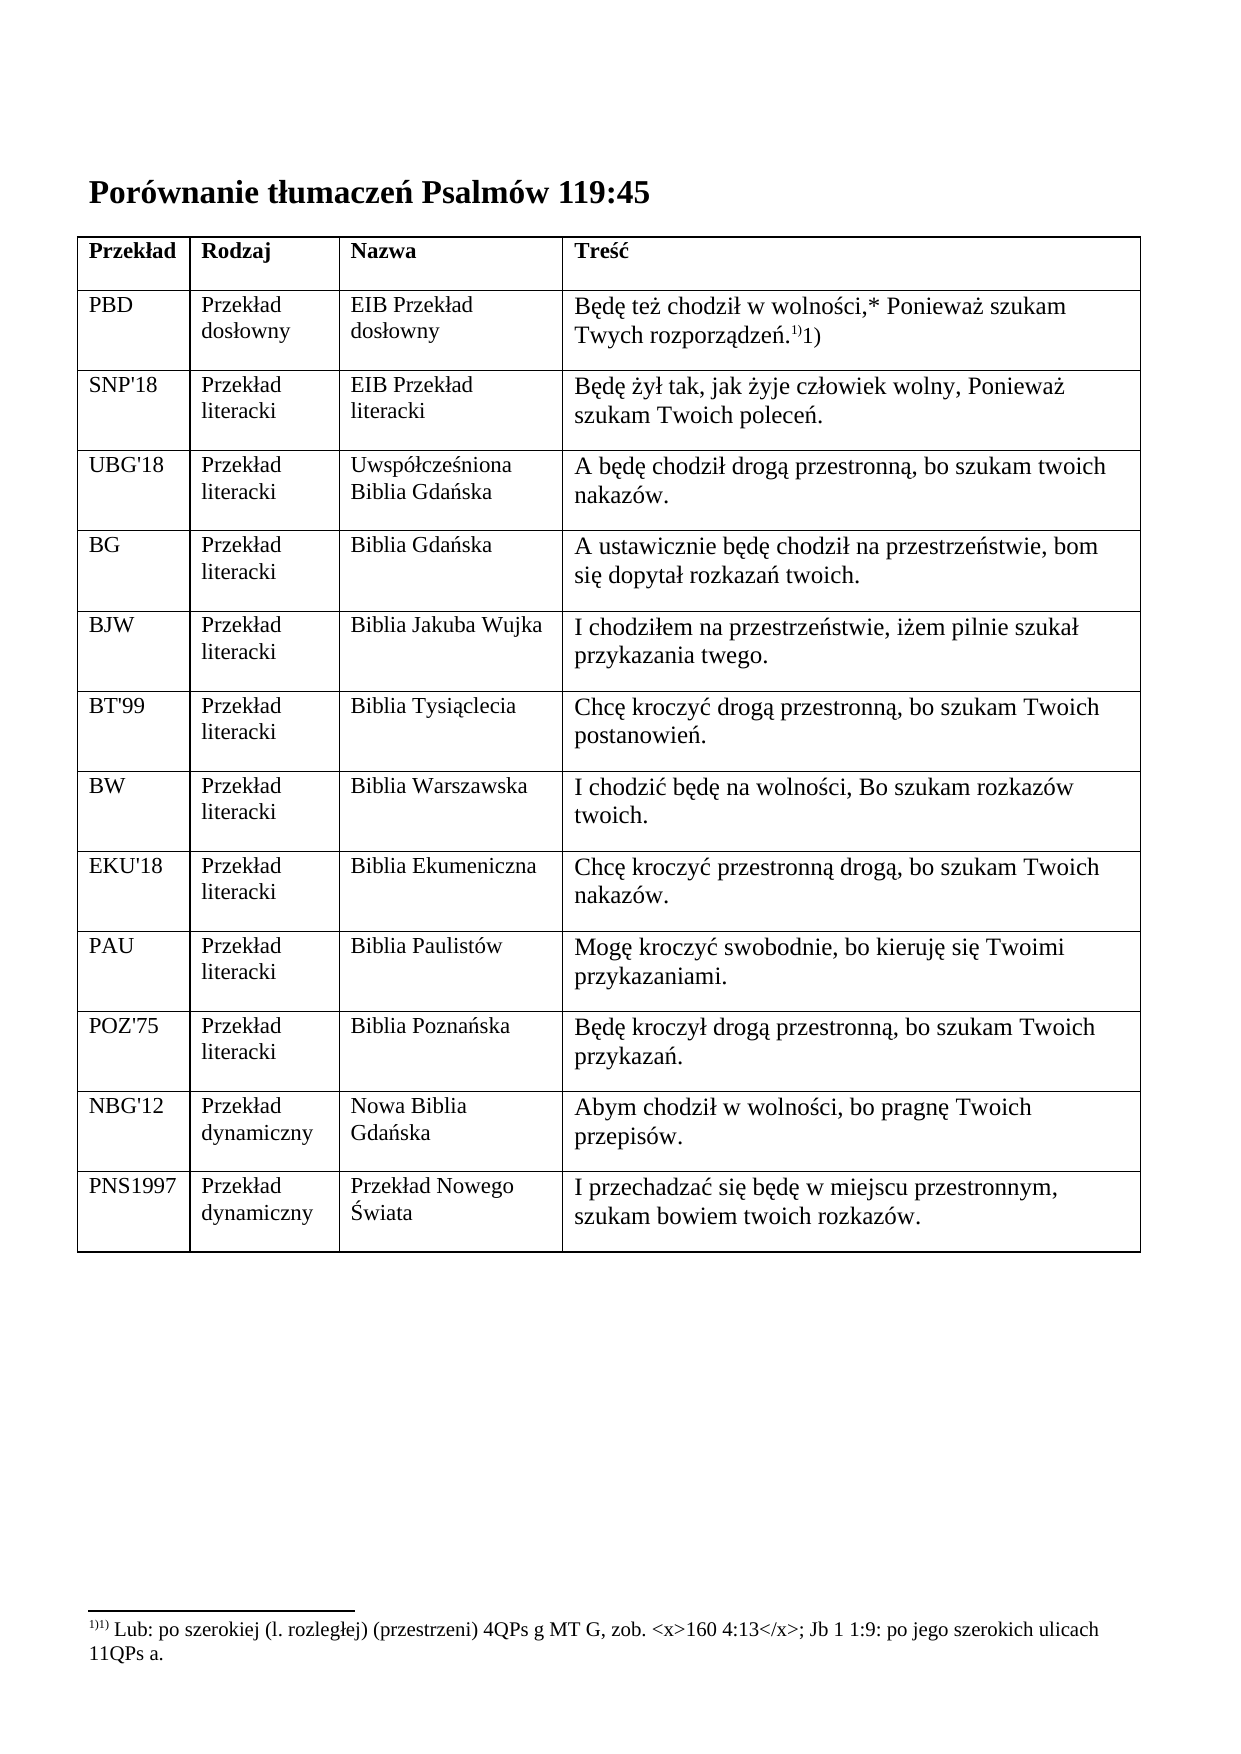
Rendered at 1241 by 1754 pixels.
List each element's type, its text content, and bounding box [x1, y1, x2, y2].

table_cell Przekład literacki [191, 772, 339, 851]
table_cell Mogę kroczyć swobodnie, bo kieruję się Twoimi przykazaniami. [563, 932, 1140, 1011]
table_cell Przekład literacki [191, 612, 339, 691]
table_cell Abym chodził w wolności, bo pragnę Twoich przepisów. [563, 1092, 1140, 1171]
table_cell A będę chodził drogą przestronną, bo szukam twoich nakazów. [563, 451, 1140, 530]
table_cell Będę kroczył drogą przestronną, bo szukam Twoich przykazań. [563, 1012, 1140, 1091]
table_cell Przekład dosłowny [191, 291, 339, 370]
table_cell Przekład literacki [191, 1012, 339, 1091]
table_cell Biblia Paulistów [340, 932, 562, 1011]
table_cell Biblia Gdańska [340, 531, 562, 611]
table_cell BJW [78, 612, 189, 691]
table_cell Przekład literacki [191, 692, 339, 771]
table_header Treść [563, 238, 1140, 290]
table_cell Chcę kroczyć przestronną drogą, bo szukam Twoich nakazów. [563, 852, 1140, 931]
table_cell PAU [78, 932, 189, 1011]
table_cell Biblia Ekumeniczna [340, 852, 562, 931]
table_cell SNP'18 [78, 371, 189, 450]
table_cell BG [78, 531, 189, 611]
text Porównanie tłumaczeń Psalmów 119:45 [88, 173, 1152, 211]
table_cell Przekład literacki [191, 451, 339, 530]
table_cell Biblia Tysiąclecia [340, 692, 562, 771]
table_cell EIB Przekład literacki [340, 371, 562, 450]
table_cell PNS1997 [78, 1172, 189, 1251]
table_cell Nowa Biblia Gdańska [340, 1092, 562, 1171]
table_cell Przekład literacki [191, 932, 339, 1011]
table_cell I chodzić będę na wolności, Bo szukam rozkazów twoich. [563, 772, 1140, 851]
table_header Przekład [78, 238, 189, 290]
table_cell I przechadzać się będę w miejscu przestronnym, szukam bowiem twoich rozkazów. [563, 1172, 1140, 1251]
table_cell UBG'18 [78, 451, 189, 530]
table_cell Przekład dynamiczny [191, 1092, 339, 1171]
table_cell EIB Przekład dosłowny [340, 291, 562, 370]
table_cell A ustawicznie będę chodził na przestrzeństwie, bom się dopytał rozkazań twoich. [563, 531, 1140, 611]
table_cell EKU'18 [78, 852, 189, 931]
table_cell BW [78, 772, 189, 851]
table_cell NBG'12 [78, 1092, 189, 1171]
table_cell BT'99 [78, 692, 189, 771]
table_cell Przekład literacki [191, 531, 339, 611]
table_cell Będę też chodził w wolności,* Ponieważ szukam Twych rozporządzeń.1) [563, 291, 1140, 370]
table_cell Biblia Poznańska [340, 1012, 562, 1091]
table_cell POZ'75 [78, 1012, 189, 1091]
table_cell Biblia Jakuba Wujka [340, 612, 562, 691]
table_cell Uwspółcześniona Biblia Gdańska [340, 451, 562, 530]
table_cell Przekład literacki [191, 852, 339, 931]
table_cell Przekład Nowego Świata [340, 1172, 562, 1251]
table_cell I chodziłem na przestrzeństwie, iżem pilnie szukał przykazania twego. [563, 612, 1140, 691]
table_cell Będę żył tak, jak żyje człowiek wolny, Ponieważ szukam Twoich poleceń. [563, 371, 1140, 450]
table_cell Biblia Warszawska [340, 772, 562, 851]
table_cell Przekład literacki [191, 371, 339, 450]
table_header Nazwa [340, 238, 562, 290]
table_cell Chcę kroczyć drogą przestronną, bo szukam Twoich postanowień. [563, 692, 1140, 771]
table_cell PBD [78, 291, 189, 370]
table_header Rodzaj [191, 238, 339, 290]
table_cell Przekład dynamiczny [191, 1172, 339, 1251]
